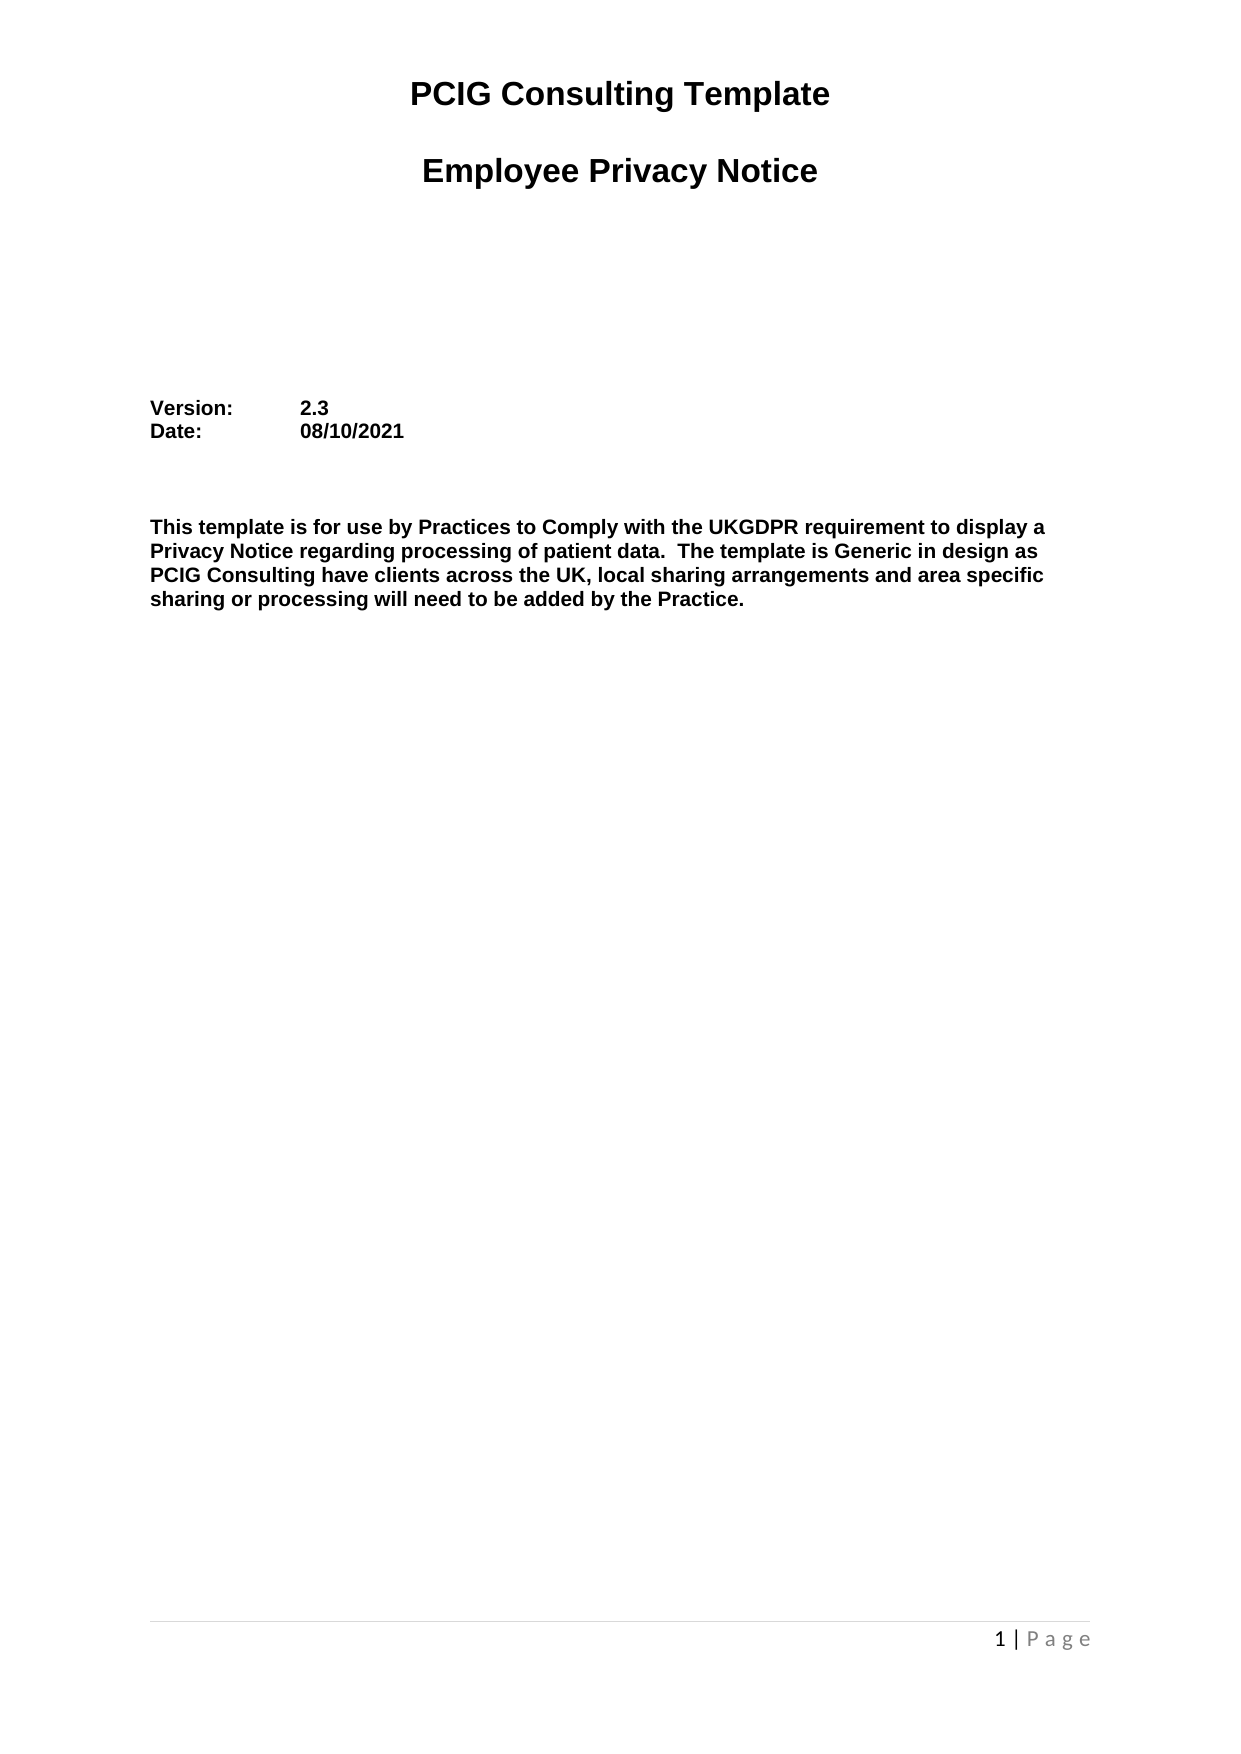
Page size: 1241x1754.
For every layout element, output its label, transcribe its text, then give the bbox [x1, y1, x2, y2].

text Date: 08/10/2021 [150, 419, 1090, 443]
text PCIG Consulting Template [150, 74, 1090, 112]
text This template is for use by Practices to Comply with the UKGDPR requirement to display a Privacy Notice regarding processing of patient data. The template is Generic in design as PCIG Consulting have clients across the UK, local sharing arrangements and area specific sharing or processing will need to be added by the Practice. [150, 515, 1090, 611]
text Employee Privacy Notice [150, 151, 1090, 189]
text Version: 2.3 [150, 395, 1090, 419]
